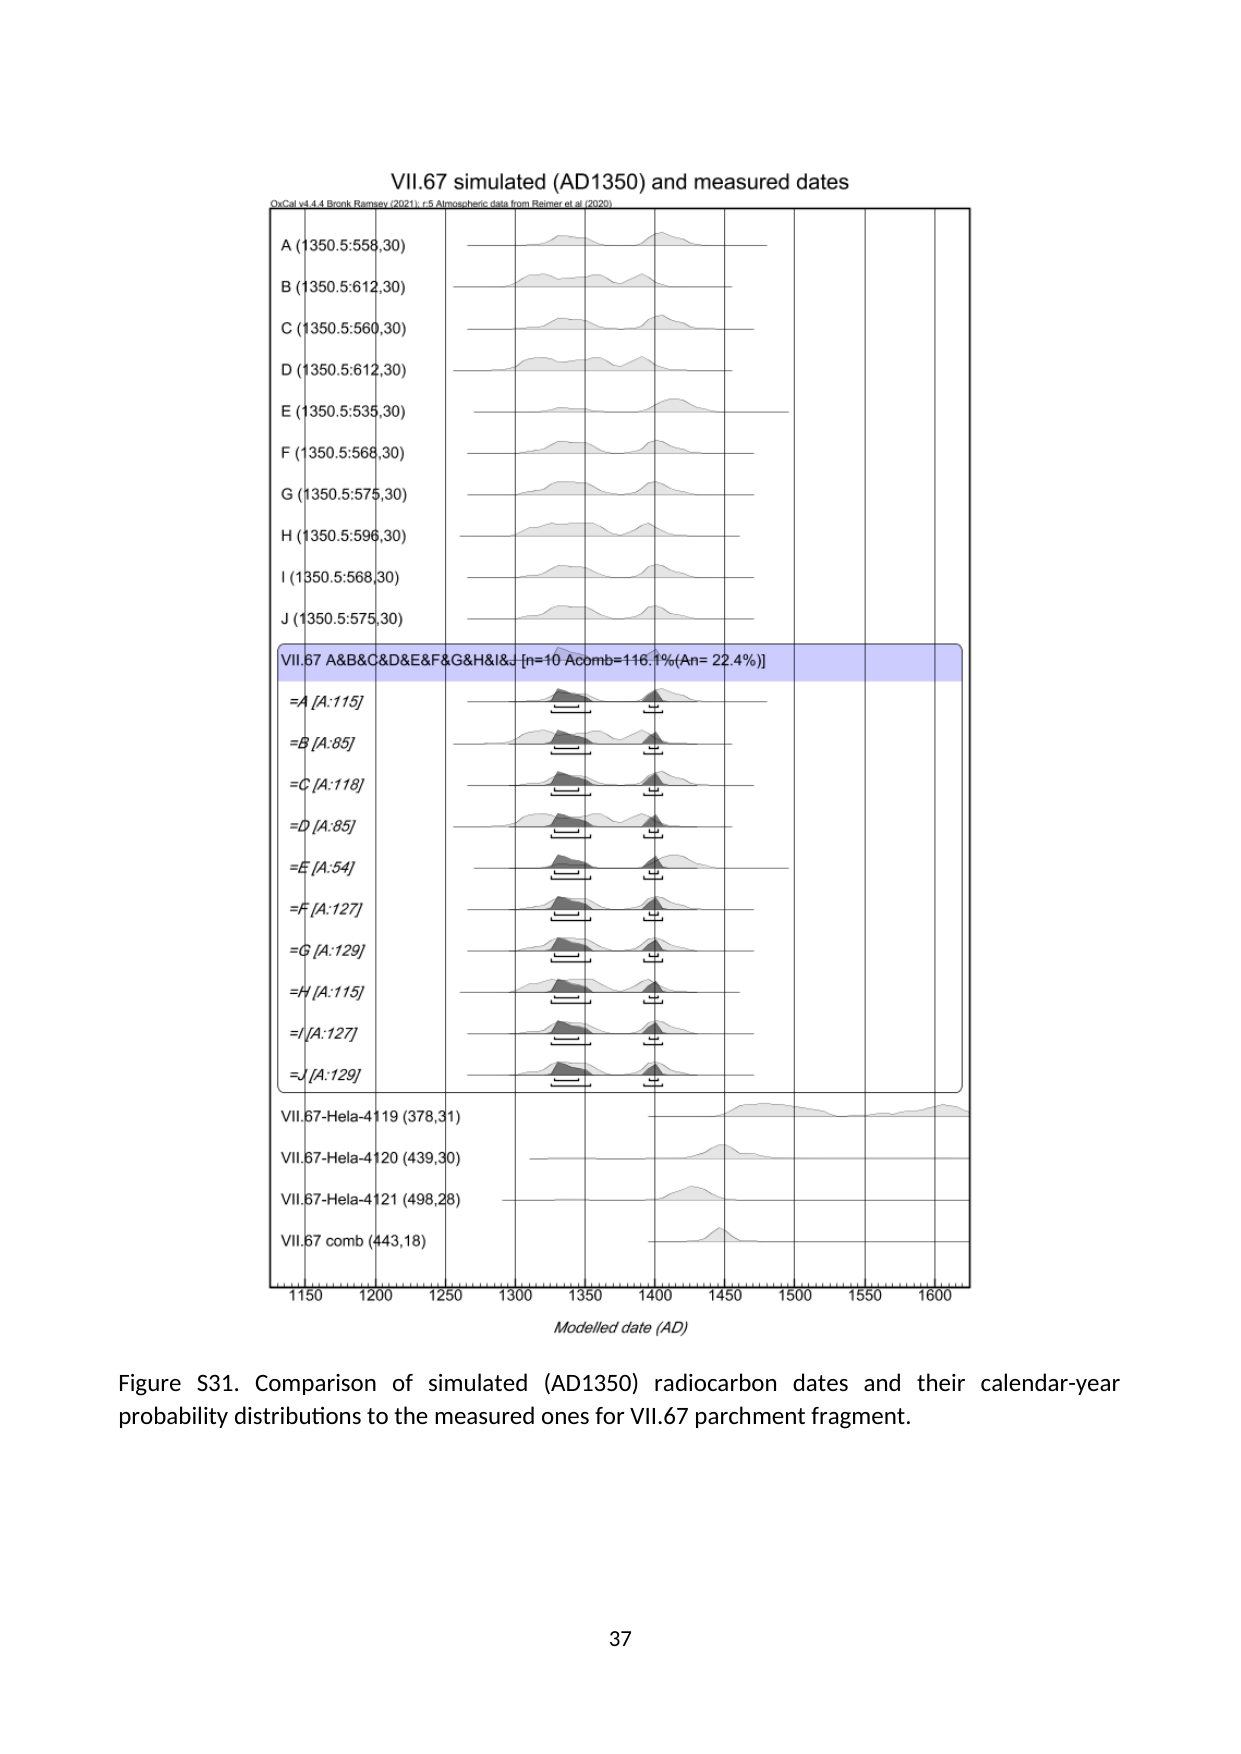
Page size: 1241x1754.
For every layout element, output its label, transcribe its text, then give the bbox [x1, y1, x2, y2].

text Figure S31. Comparison of simulated (AD1350) radiocarbon dates and their calendar-year probability distributions to the measured ones for VII.67 parchment fragment. [118, 1368, 1122, 1431]
picture [250, 147, 990, 1349]
